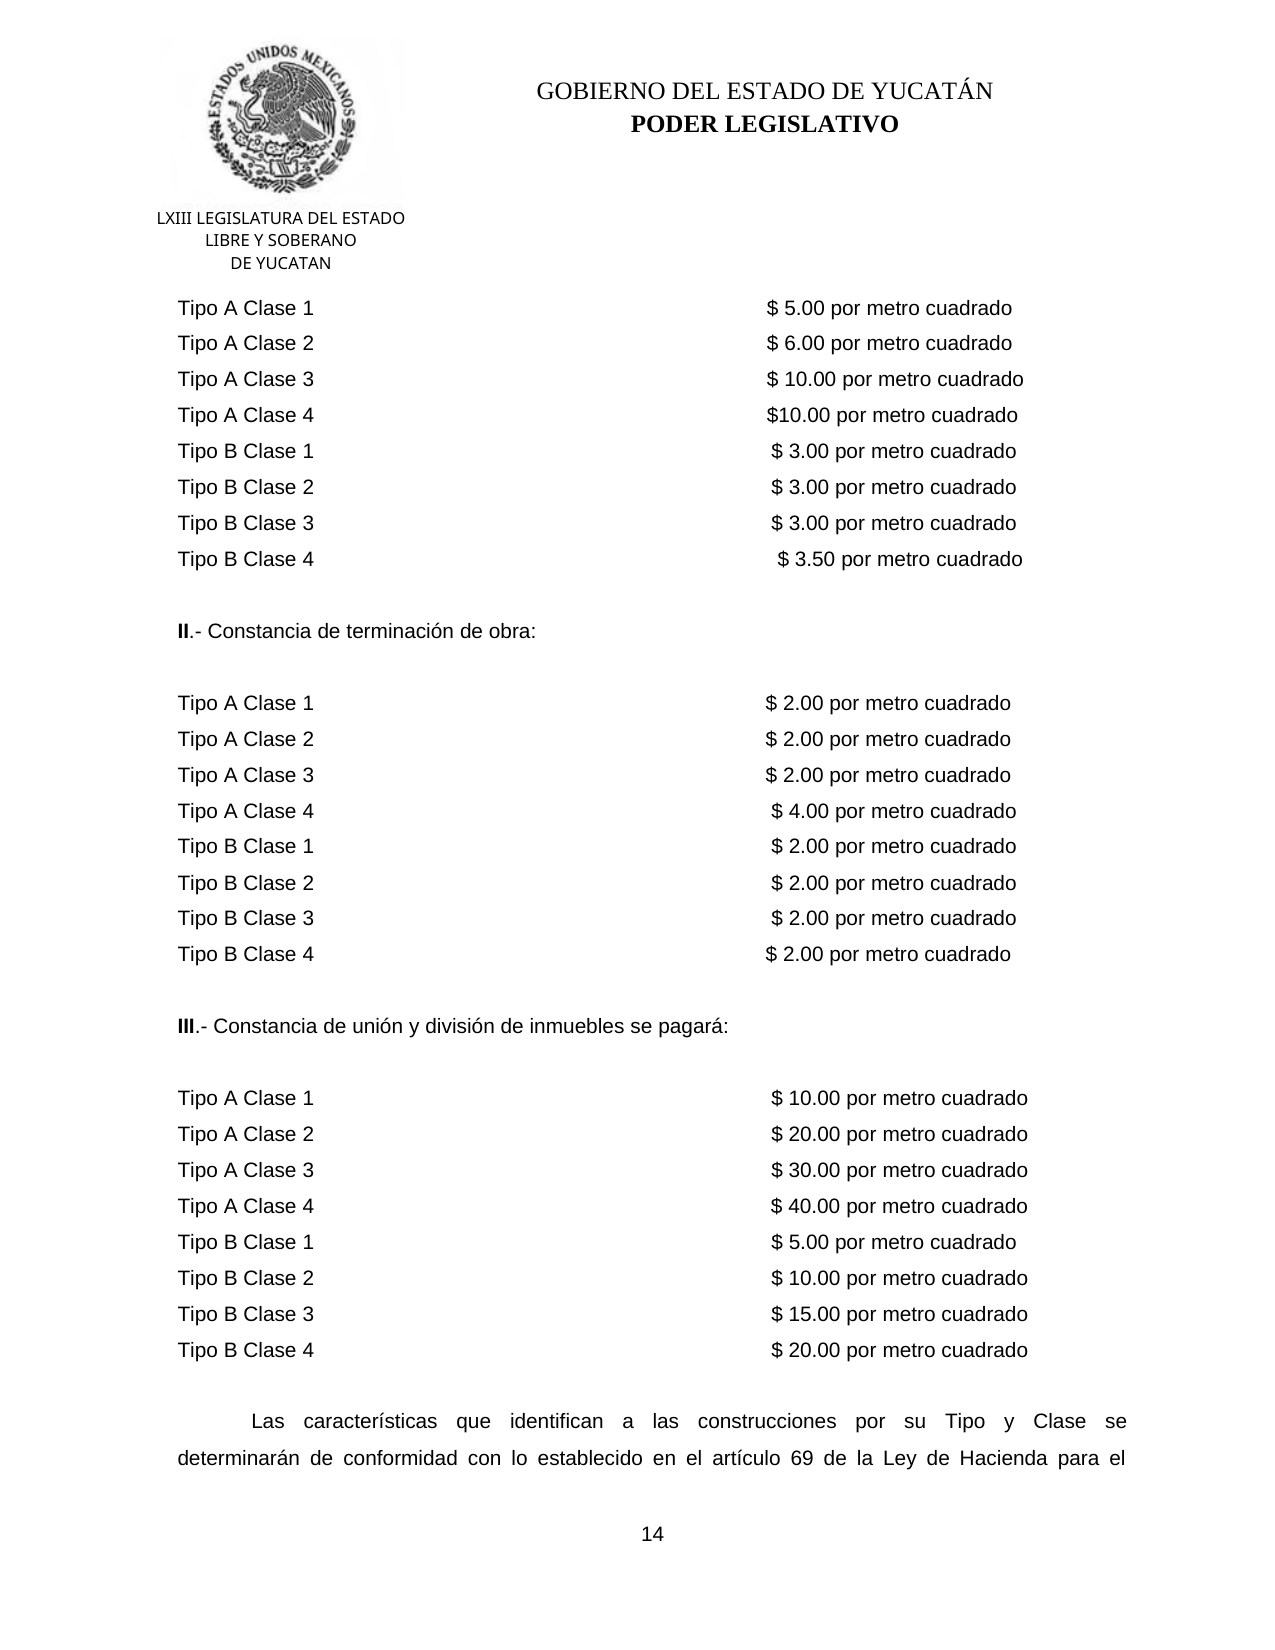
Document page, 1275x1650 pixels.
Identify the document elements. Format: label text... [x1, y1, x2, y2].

text Tipo A Clase 3 $ 10.00 por metro cuadrado [177, 367, 1127, 391]
text Tipo B Clase 1 $ 2.00 por metro cuadrado [177, 834, 1127, 858]
text Tipo B Clase 1 $ 3.00 por metro cuadrado [177, 439, 1127, 463]
text Tipo B Clase 3 $ 3.00 por metro cuadrado [177, 511, 1127, 535]
text Tipo B Clase 4 $ 2.00 por metro cuadrado [177, 942, 1127, 966]
picture [161, 37, 406, 209]
text Tipo B Clase 2 $ 3.00 por metro cuadrado [177, 475, 1127, 499]
text Tipo B Clase 3 $ 15.00 por metro cuadrado [177, 1302, 1127, 1326]
text II.- Constancia de terminación de obra: [177, 619, 1127, 643]
text Tipo A Clase 3 $ 2.00 por metro cuadrado [177, 762, 1127, 786]
text Tipo B Clase 2 $ 10.00 por metro cuadrado [177, 1266, 1127, 1289]
text Tipo B Clase 1 $ 5.00 por metro cuadrado [177, 1230, 1127, 1254]
text Tipo A Clase 4 $ 4.00 por metro cuadrado [177, 798, 1127, 822]
text Tipo A Clase 4 $10.00 por metro cuadrado [177, 403, 1127, 427]
text Tipo A Clase 1 $ 2.00 por metro cuadrado [177, 691, 1127, 714]
text Tipo A Clase 2 $ 2.00 por metro cuadrado [177, 727, 1127, 751]
text Tipo A Clase 2 $ 6.00 por metro cuadrado [177, 331, 1127, 355]
text Tipo A Clase 1 $ 10.00 por metro cuadrado [177, 1086, 1127, 1110]
text Tipo B Clase 4 $ 20.00 por metro cuadrado [177, 1337, 1127, 1361]
text III.- Constancia de unión y división de inmuebles se pagará: [177, 1014, 1127, 1038]
text Tipo B Clase 2 $ 2.00 por metro cuadrado [177, 870, 1127, 894]
text Tipo A Clase 4 $ 40.00 por metro cuadrado [177, 1194, 1127, 1218]
text Tipo A Clase 3 $ 30.00 por metro cuadrado [177, 1158, 1127, 1182]
text Tipo B Clase 3 $ 2.00 por metro cuadrado [177, 906, 1127, 930]
text Tipo B Clase 4 $ 3.50 por metro cuadrado [177, 547, 1127, 571]
text Tipo A Clase 1 $ 5.00 por metro cuadrado [177, 295, 1127, 319]
text Tipo A Clase 2 $ 20.00 por metro cuadrado [177, 1122, 1127, 1146]
